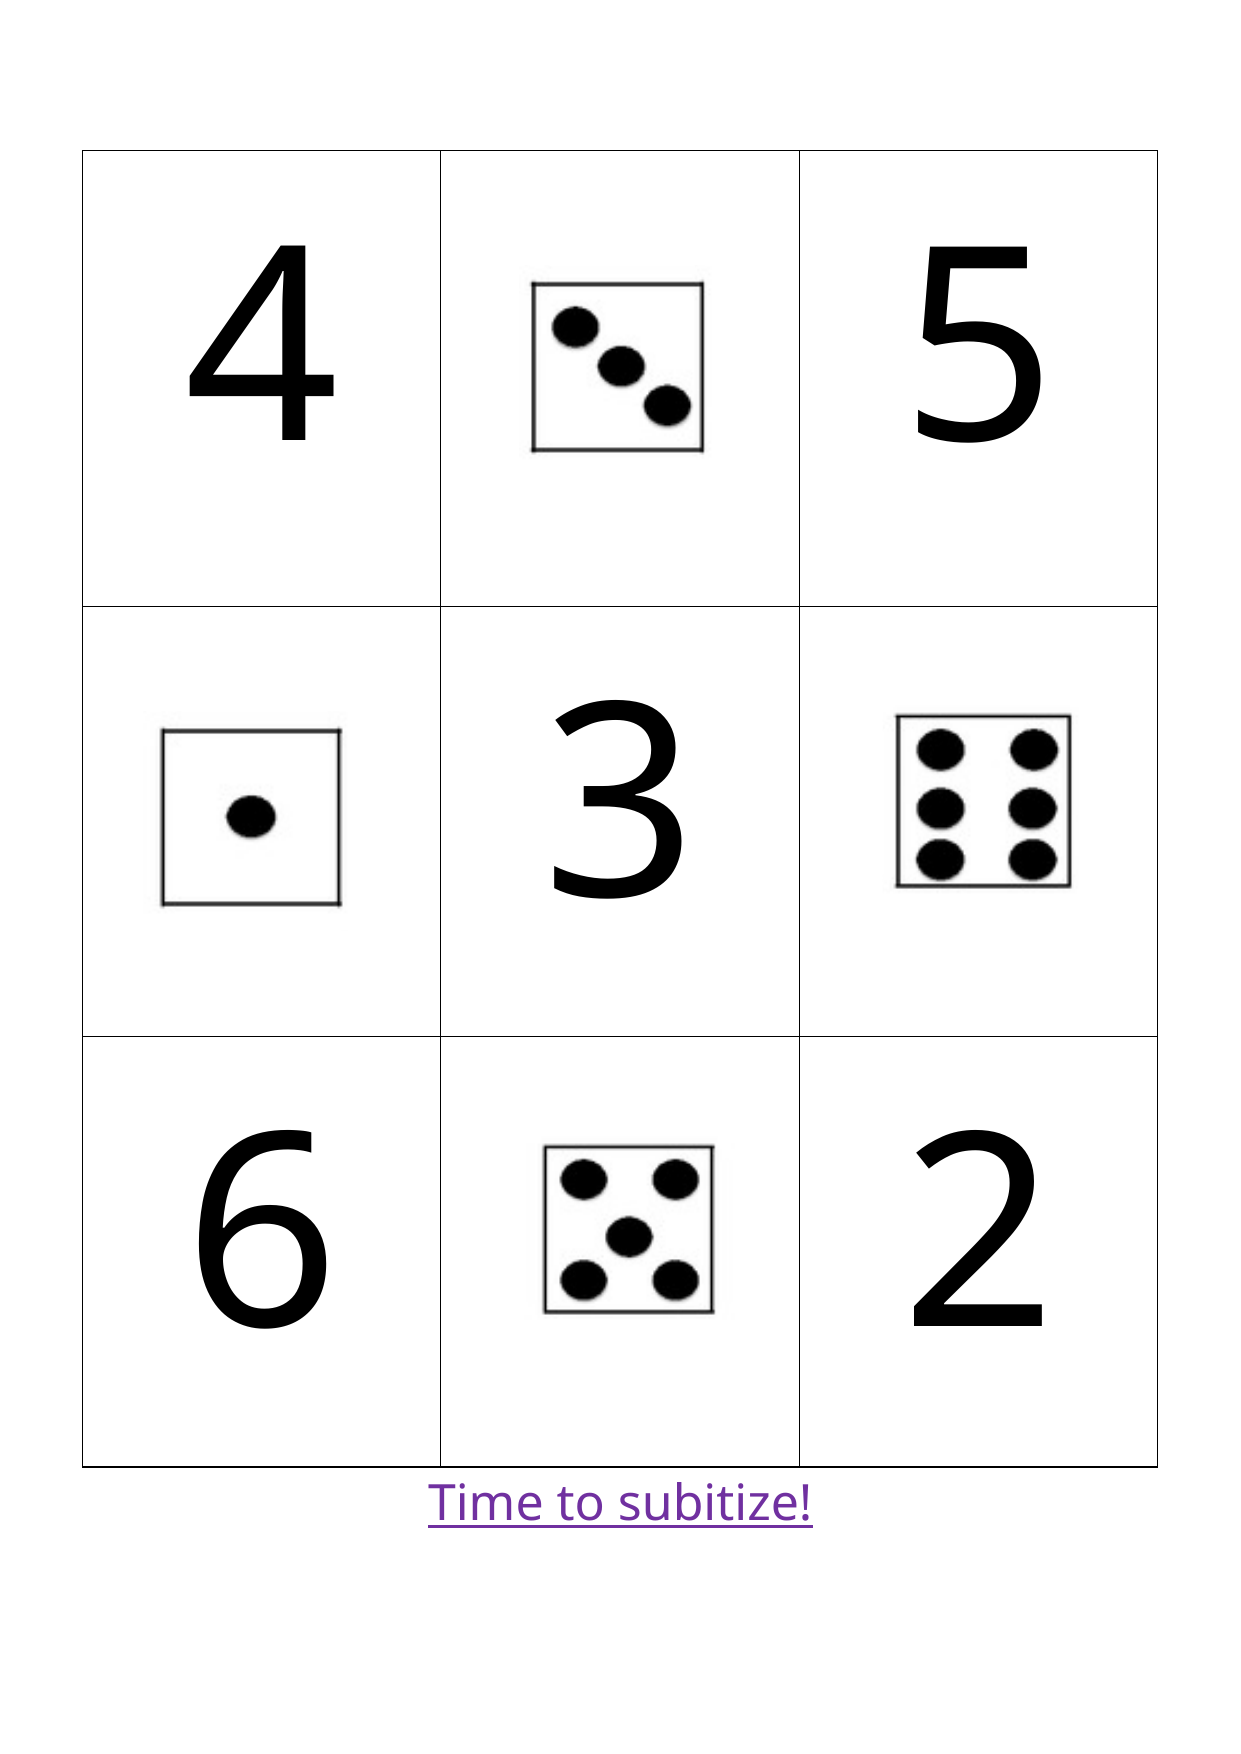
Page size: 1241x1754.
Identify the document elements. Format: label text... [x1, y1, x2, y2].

table_header [441, 151, 799, 606]
table_cell [83, 607, 440, 1036]
picture [882, 705, 1110, 917]
picture [518, 265, 731, 464]
table_cell 2 [800, 1037, 1157, 1466]
picture [126, 711, 362, 931]
table_cell [800, 607, 1157, 1036]
text Time to subitize! [150, 1468, 1090, 1536]
table_cell [441, 1037, 799, 1466]
table_cell 6 [83, 1037, 440, 1466]
picture [518, 1131, 737, 1363]
table_cell 3 [441, 607, 799, 1036]
table_header 5 [800, 151, 1157, 606]
table_header 4 [83, 151, 440, 606]
